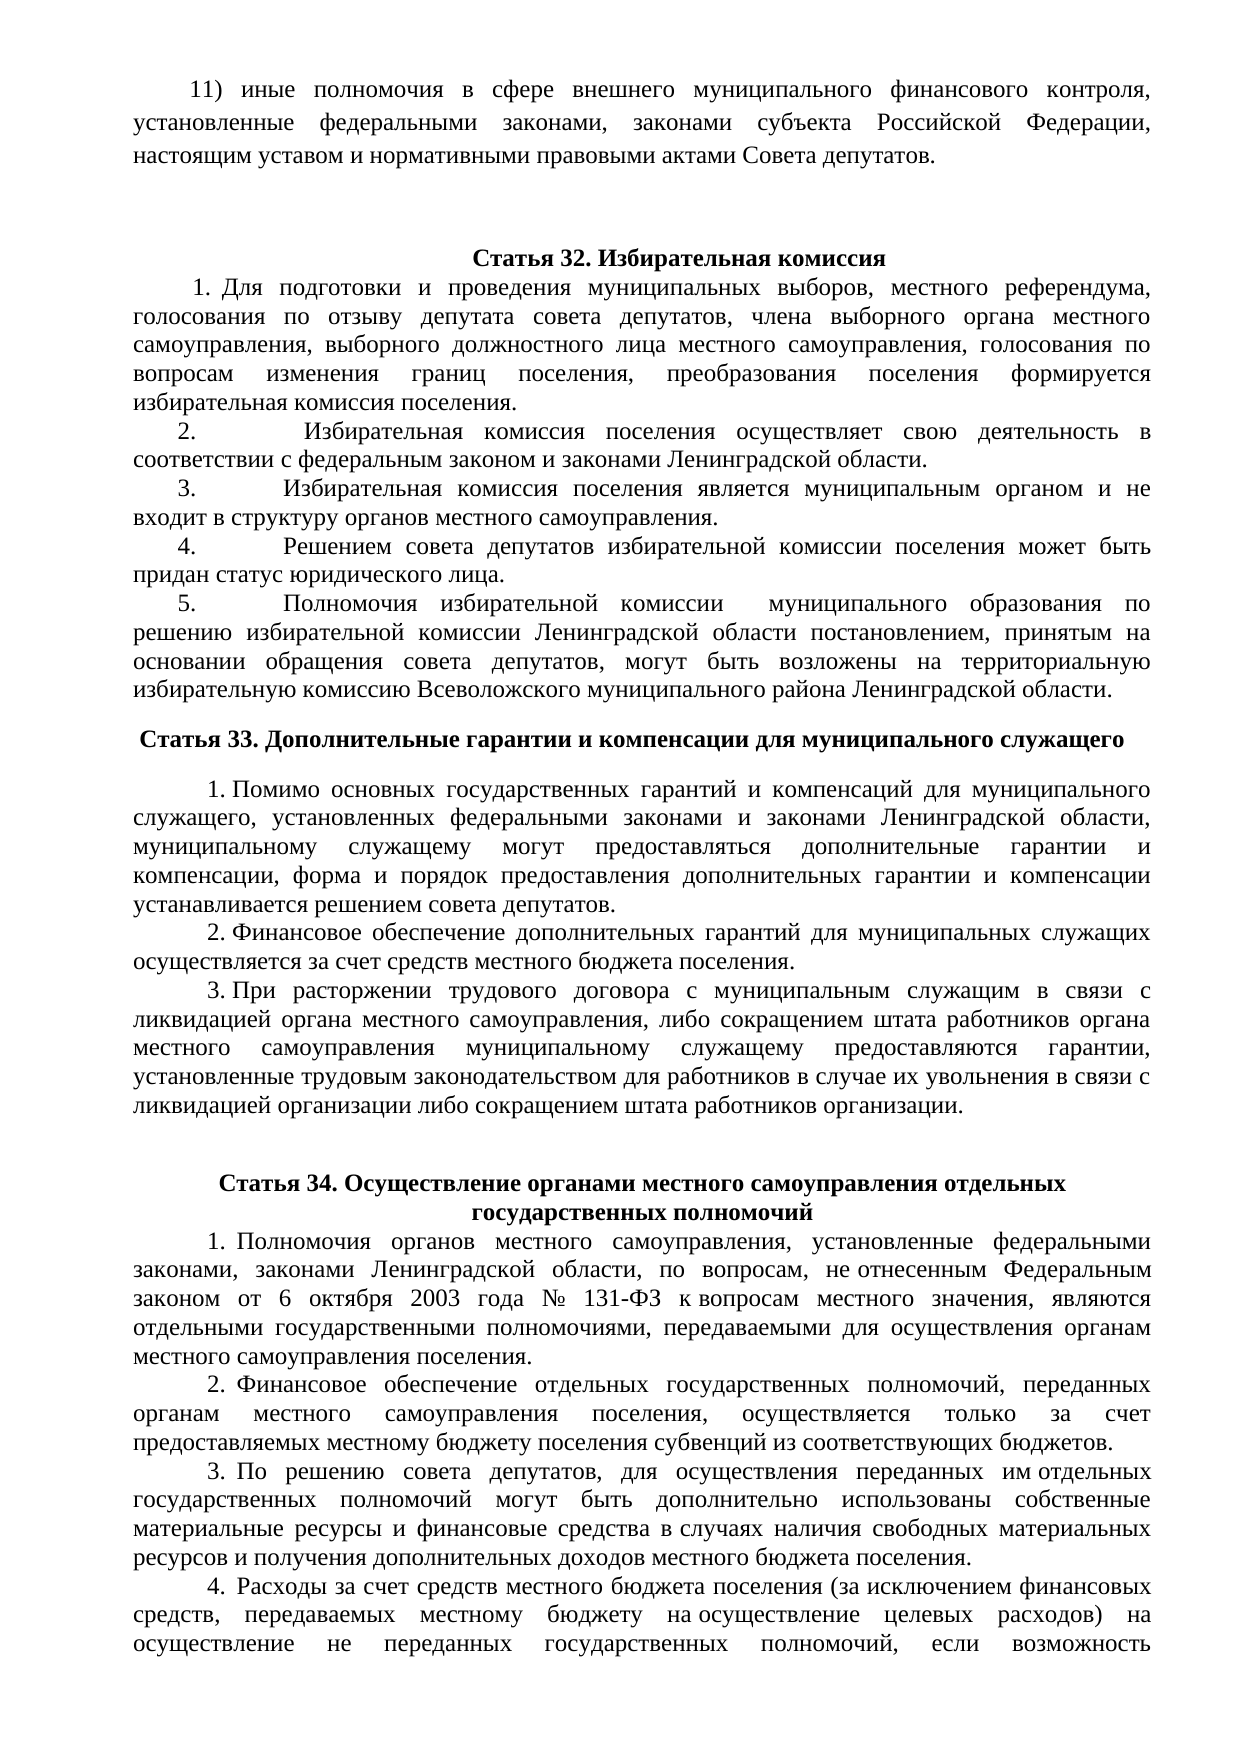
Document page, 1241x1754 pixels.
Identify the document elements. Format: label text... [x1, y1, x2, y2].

subtitle Статья 34. Осуществление органами местного самоуправления отдельных государственных полномочий [133, 1168, 1152, 1226]
list Избирательная комиссия поселения является муниципальным органом и не входит в структуру органов местного самоуправления. [133, 473, 1152, 531]
list Финансовое обеспечение отдельных государственных полномочий, переданных органам местного самоуправления поселения, осуществляется только за счет предоставляемых местному бюджету поселения субвенций из соответствующих бюджетов. [133, 1369, 1152, 1456]
text 11) иные полномочия в сфере внешнего муниципального финансового контроля, установленные федеральными законами, законами субъекта Российской Федерации, настоящим уставом и нормативными правовыми актами Совета депутатов. [133, 74, 1152, 169]
list Полномочия органов местного самоуправления, установленные федеральными законами, законами Ленинградской области, по вопросам, не отнесенным Федеральным законом от 6 октября 2003 года № 131-ФЗ к вопросам местного значения, являются отдельными государственными полномочиями, передаваемыми для осуществления органам местного самоуправления поселения. [133, 1226, 1152, 1369]
list 3. При расторжении трудового договора с муниципальным служащим в связи с ликвидацией органа местного самоуправления, либо сокращением штата работников органа местного самоуправления муниципальному служащему предоставляются гарантии, установленные трудовым законодательством для работников в случае их увольнения в связи с ликвидацией организации либо сокращением штата работников организации. [133, 975, 1152, 1119]
list Решением совета депутатов избирательной комиссии поселения может быть придан статус юридического лица. [133, 531, 1152, 588]
subtitle Статья 32. Избирательная комиссия [133, 243, 1152, 272]
list Для подготовки и проведения муниципальных выборов, местного референдума, голосования по отзыву депутата совета депутатов, члена выборного органа местного самоуправления, выборного должностного лица местного самоуправления, голосования по вопросам изменения границ поселения, преобразования поселения формируется избирательная комиссия поселения. [133, 272, 1152, 416]
list 2. Финансовое обеспечение дополнительных гарантий для муниципальных служащих осуществляется за счет средств местного бюджета поселения. [133, 917, 1152, 975]
text Статья 33. Дополнительные гарантии и компенсации для муниципального служащего [133, 724, 1152, 753]
list По решению совета депутатов, для осуществления переданных им отдельных государственных полномочий могут быть дополнительно использованы собственные материальные ресурсы и финансовые средства в случаях наличия свободных материальных ресурсов и получения дополнительных доходов местного бюджета поселения. [133, 1456, 1152, 1571]
list Полномочия избирательной комиссии муниципального образования по решению избирательной комиссии Ленинградской области постановлением, принятым на основании обращения совета депутатов, могут быть возложены на территориальную избирательную комиссию Всеволожского муниципального района Ленинградской области. [133, 588, 1152, 703]
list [133, 1571, 1152, 1657]
list Избирательная комиссия поселения осуществляет свою деятельность в соответствии с федеральным законом и законами Ленинградской области. [133, 416, 1152, 473]
list 1. Помимо основных государственных гарантий и компенсаций для муниципального служащего, установленных федеральными законами и законами Ленинградской области, муниципальному служащему могут предоставляться дополнительные гарантии и компенсации, форма и порядок предоставления дополнительных гарантии и компенсации устанавливается решением совета депутатов. [133, 774, 1152, 917]
